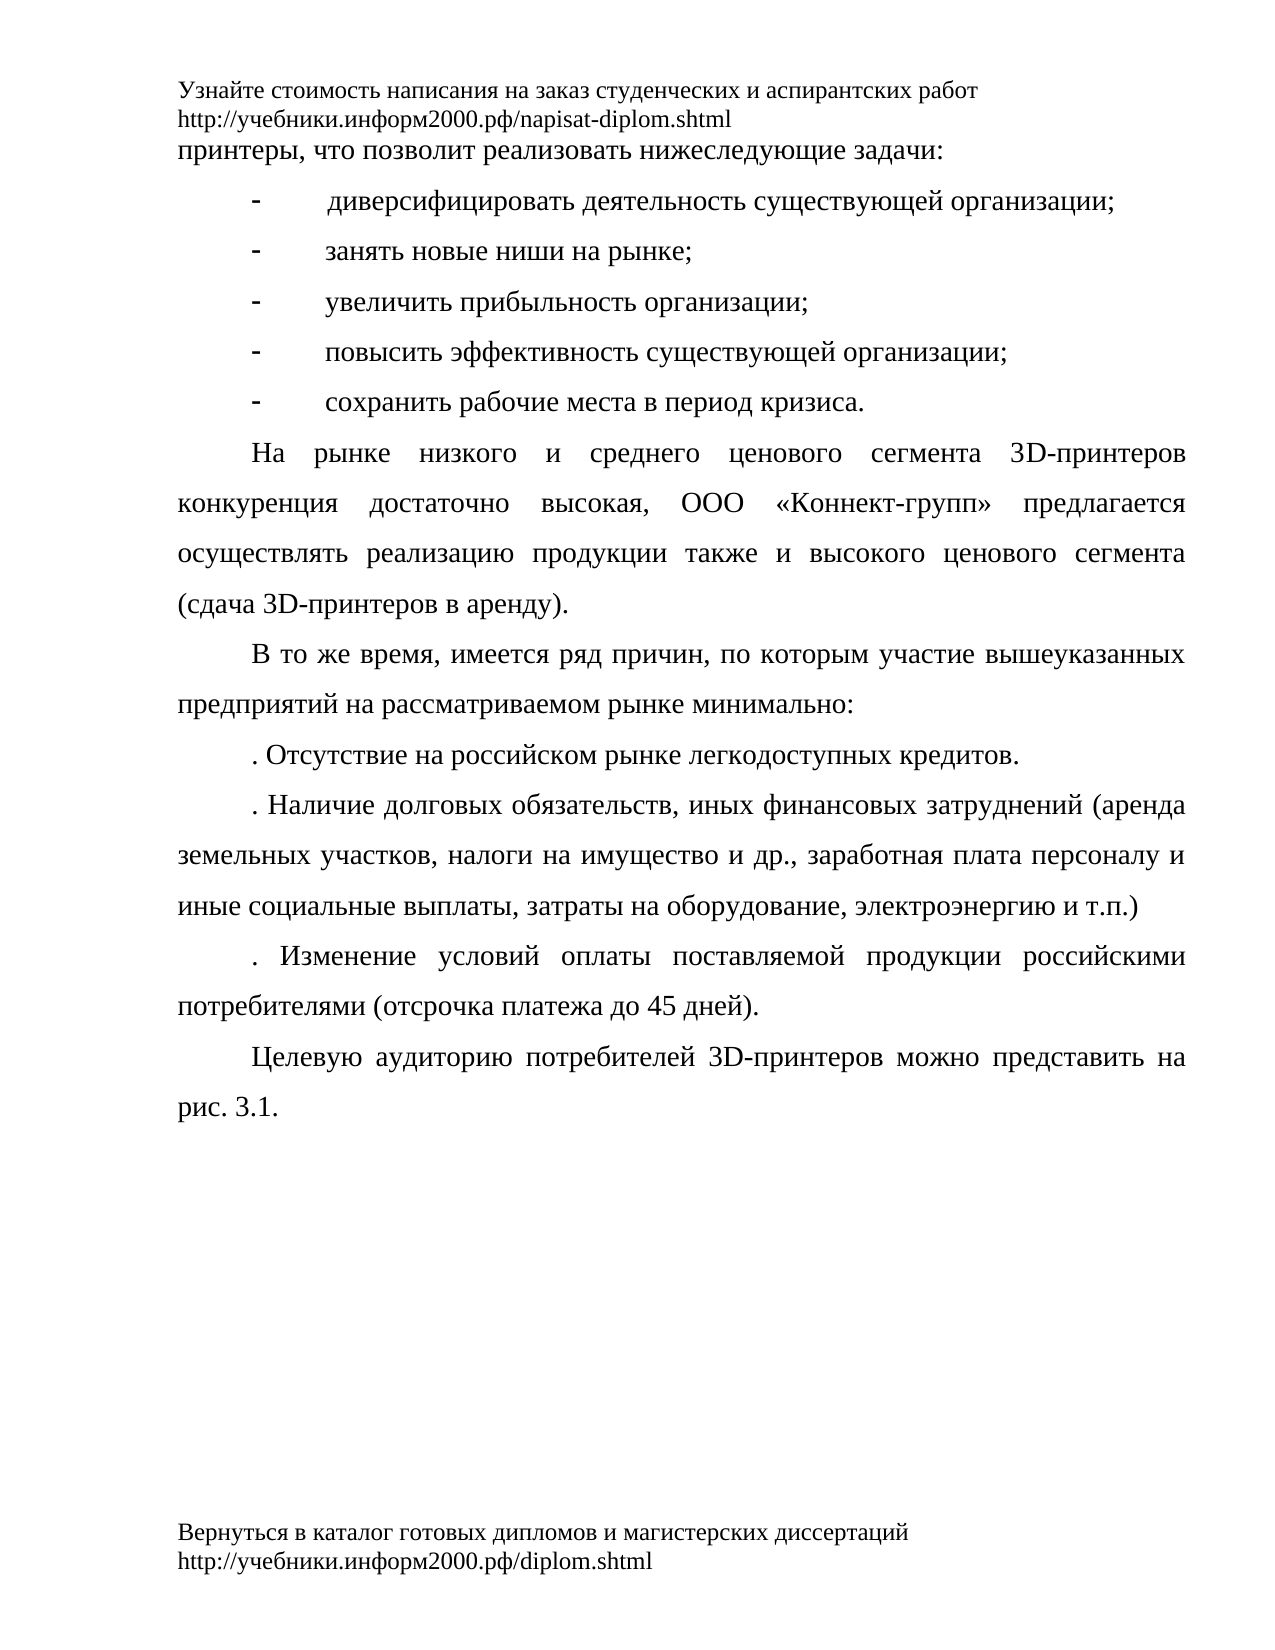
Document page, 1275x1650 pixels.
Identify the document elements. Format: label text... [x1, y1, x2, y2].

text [177, 132, 1186, 166]
text Целевую аудиторию потребителей 3D-принтеров можно представить на рис. 3.1. [177, 1039, 1186, 1122]
text В то же время, имеется ряд причин, по которым участие вышеуказанных предприятий на рассматриваемом рынке минимально: [177, 636, 1186, 720]
text  увеличить прибыльность организации; [177, 284, 1186, 317]
text  диверсифицировать деятельность существующей организации; [177, 183, 1186, 216]
text . Отсутствие на российском рынке легкодоступных кредитов. [177, 737, 1186, 770]
text  сохранить рабочие места в период кризиса. [177, 384, 1186, 418]
text На рынке низкого и среднего ценового сегмента 3D-принтеров конкуренция достаточно высокая, ООО «Коннект-групп» предлагается осуществлять реализацию продукции также и высокого ценового сегмента (сдача 3D-принтеров в аренду). [177, 435, 1186, 619]
text  повысить эффективность существующей организации; [177, 334, 1186, 368]
text . Наличие долговых обязательств, иных финансовых затруднений (аренда земельных участков, налоги на имущество и др., заработная плата персоналу и иные социальные выплаты, затраты на оборудование, электроэнергию и т.п.) [177, 787, 1186, 921]
text . Изменение условий оплаты поставляемой продукции российскими потребителями (отсрочка платежа до 45 дней). [177, 938, 1186, 1022]
text  занять новые ниши на рынке; [177, 233, 1186, 267]
